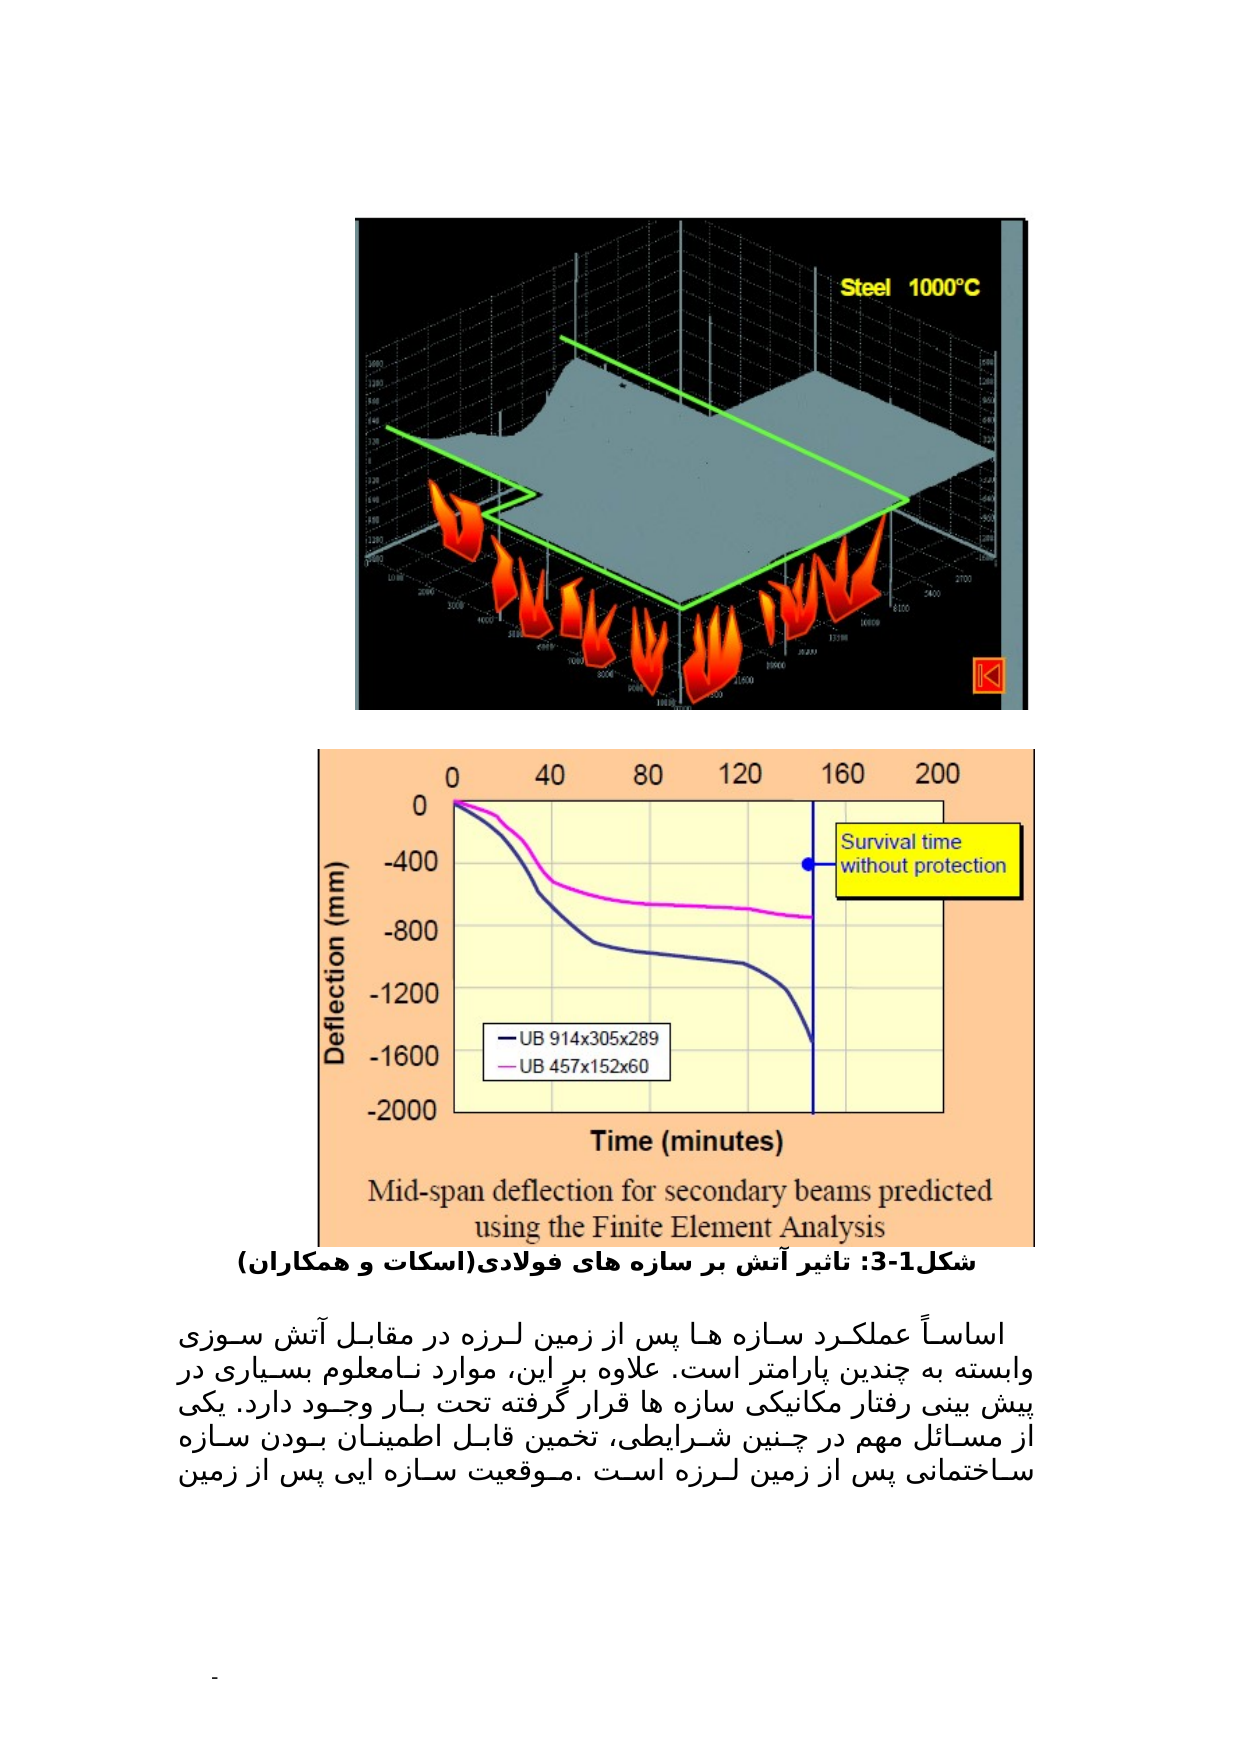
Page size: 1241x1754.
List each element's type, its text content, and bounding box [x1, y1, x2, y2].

picture [355, 210, 1035, 710]
picture [317, 749, 1035, 1247]
text شکل1-3: تاثیر آتش بر سازه های فولادی(اسکات و همکاران) [177, 1247, 1036, 1276]
